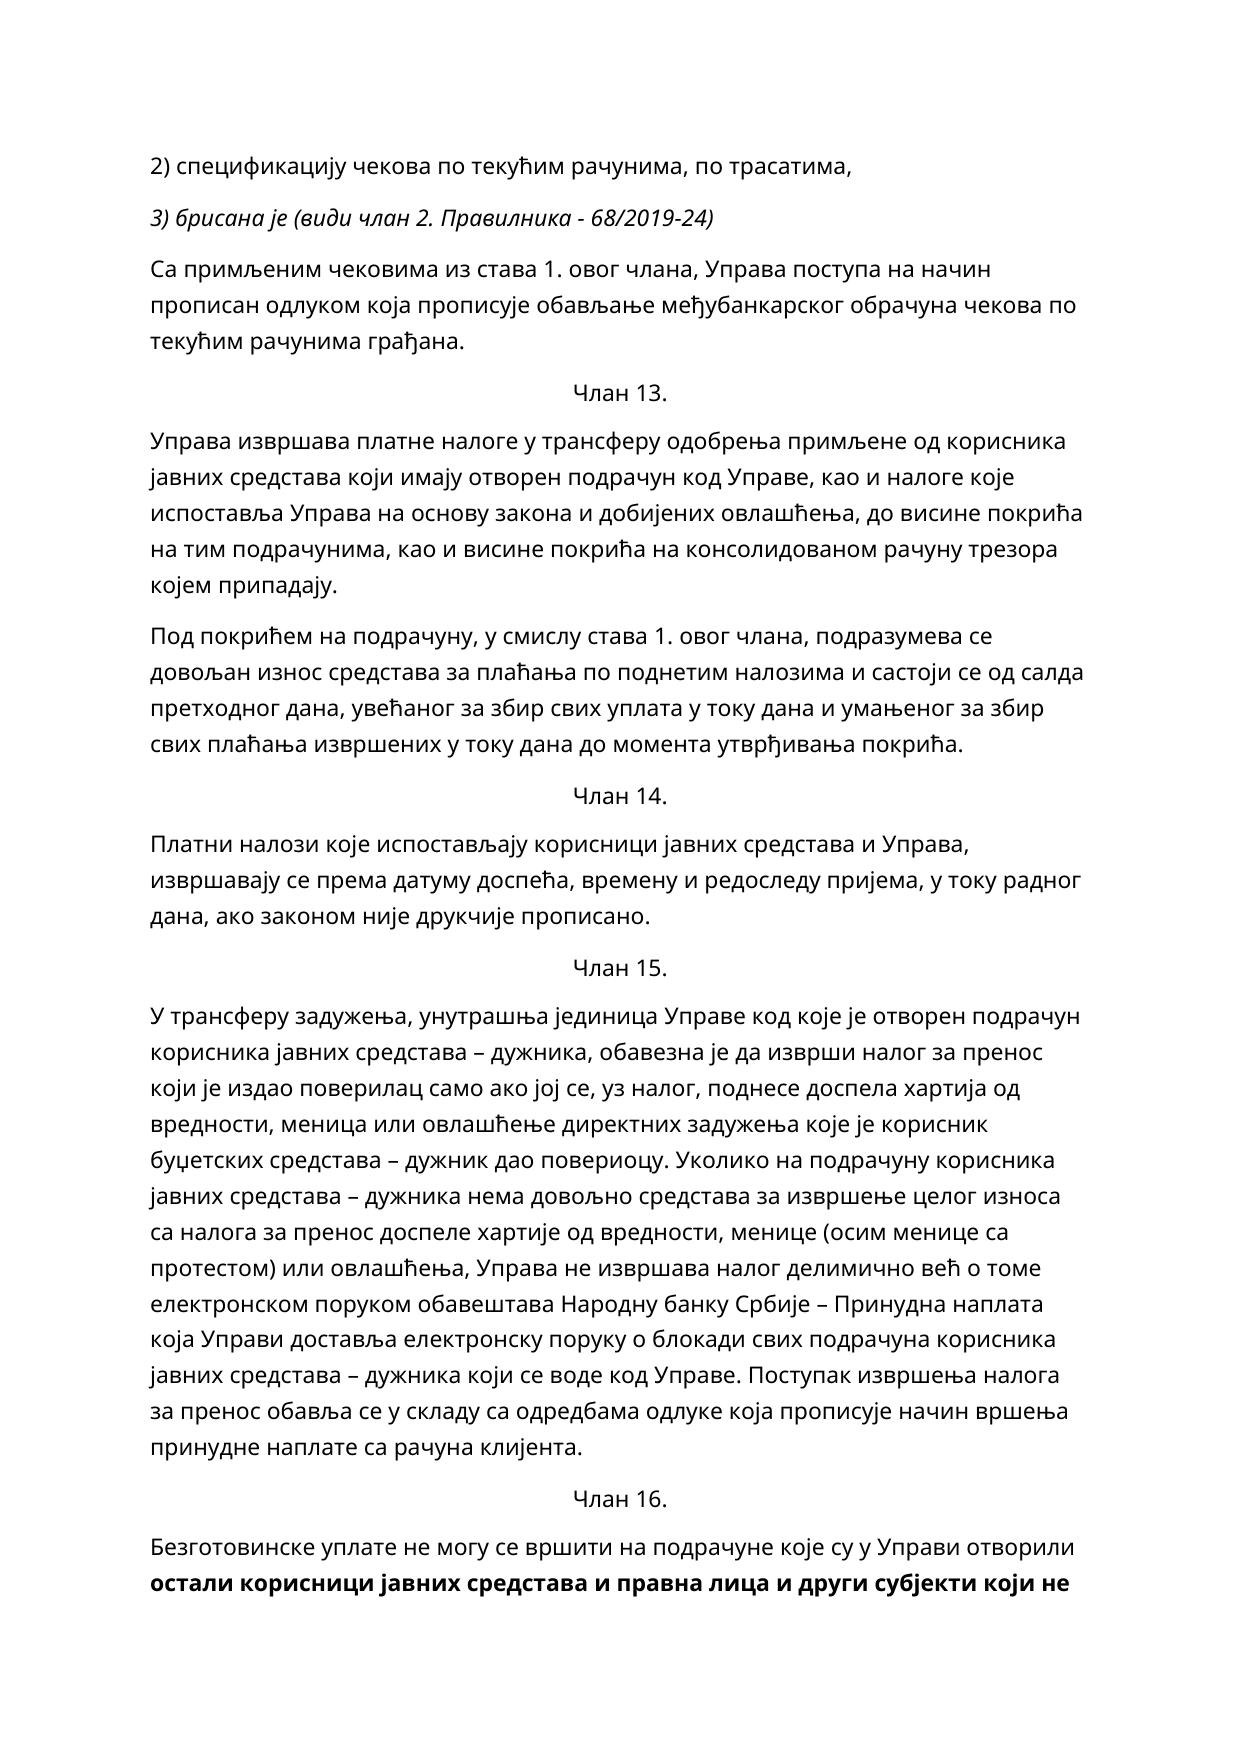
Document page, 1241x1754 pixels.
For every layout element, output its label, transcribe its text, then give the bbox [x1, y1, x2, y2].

text 2) спецификацију чекова по текућим рачунима, по трасатима, [150, 150, 1090, 181]
text Члан 16. [150, 1483, 1090, 1514]
text Члан 15. [150, 952, 1090, 983]
text Са примљеним чековима из става 1. овог члана, Управа поступа на начин прописан одлуком која прописује обављање међубанкарског обрачуна чекова по текућим рачунима грађана. [150, 253, 1090, 356]
text 3) брисана је (види члан 2. Правилника - 68/2019-24) [150, 202, 1090, 233]
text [150, 1531, 1090, 1598]
text Платни налози које испостављају корисници јавних средстава и Управа, извршавају се према датуму доспећа, времену и редоследу пријема, у току радног дана, ако законом није друкчије прописано. [150, 828, 1090, 931]
text Под покрићем на подрачуну, у смислу става 1. овог члана, подразумева се довољан износ средстава за плаћања по поднетим налозима и састоји се од салда претходног дана, увећаног за збир свих уплата у току дана и умањеног за збир свих плаћања извршених у току дана до момента утврђивања покрића. [150, 620, 1090, 759]
text Члан 14. [150, 780, 1090, 811]
text Члан 13. [150, 377, 1090, 408]
text У трансферу задужења, унутрашња јединица Управе код које је отворен подрачун корисника јавних средстава – дужника, обавезна је да изврши налог за пренос који је издао поверилац само ако јој се, уз налог, поднесе доспела хартија од вредности, меница или овлашћење директних задужења које је корисник буџетских средстава – дужник дао повериоцу. Уколико на подрачуну корисника јавних средстава – дужника нема довољно средстава за извршење целог износа са налога за пренос доспеле хартије од вредности, менице (осим менице са протестом) или овлашћења, Управа не извршава налог делимично већ о томе електронском поруком обавештава Народну банку Србије – Принудна наплата која Управи доставља електронску поруку о блокади свих подрачуна корисника јавних средстава – дужника који се воде код Управе. Поступак извршења налога за пренос обавља се у складу са одредбама одлуке која прописује начин вршења принудне наплате са рачуна клијента. [150, 1000, 1090, 1462]
text Управа извршава платне налоге у трансферу одобрења примљене од корисника јавних средстава који имају отворен подрачун код Управе, као и налоге које испоставља Управа на основу закона и добијених овлашћења, до висине покрића на тим подрачунима, као и висине покрића на консолидованом рачуну трезора којем припадају. [150, 425, 1090, 600]
